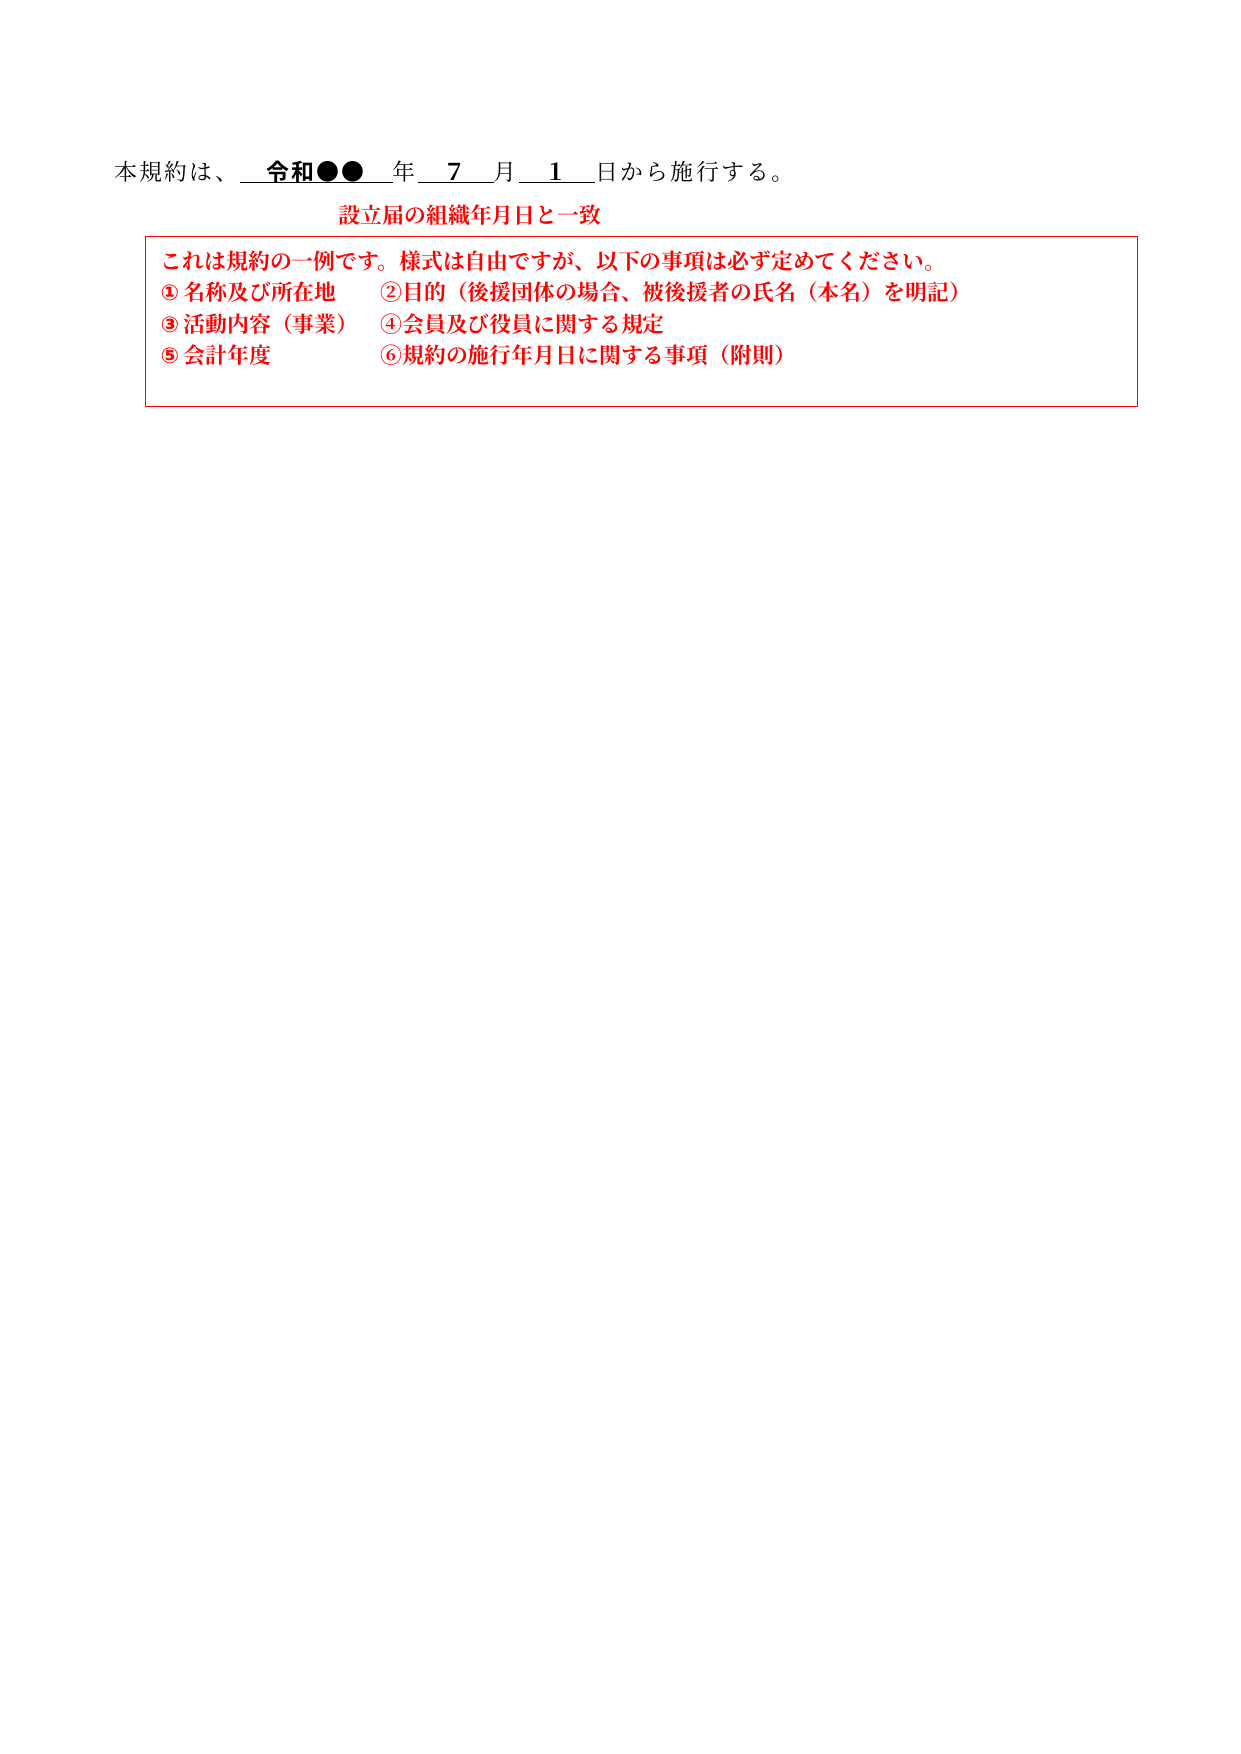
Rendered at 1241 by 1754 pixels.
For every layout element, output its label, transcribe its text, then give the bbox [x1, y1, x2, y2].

text 本規約は、 令和●● 年 ７ 月 １ 日から施行する。 [114, 152, 1126, 188]
